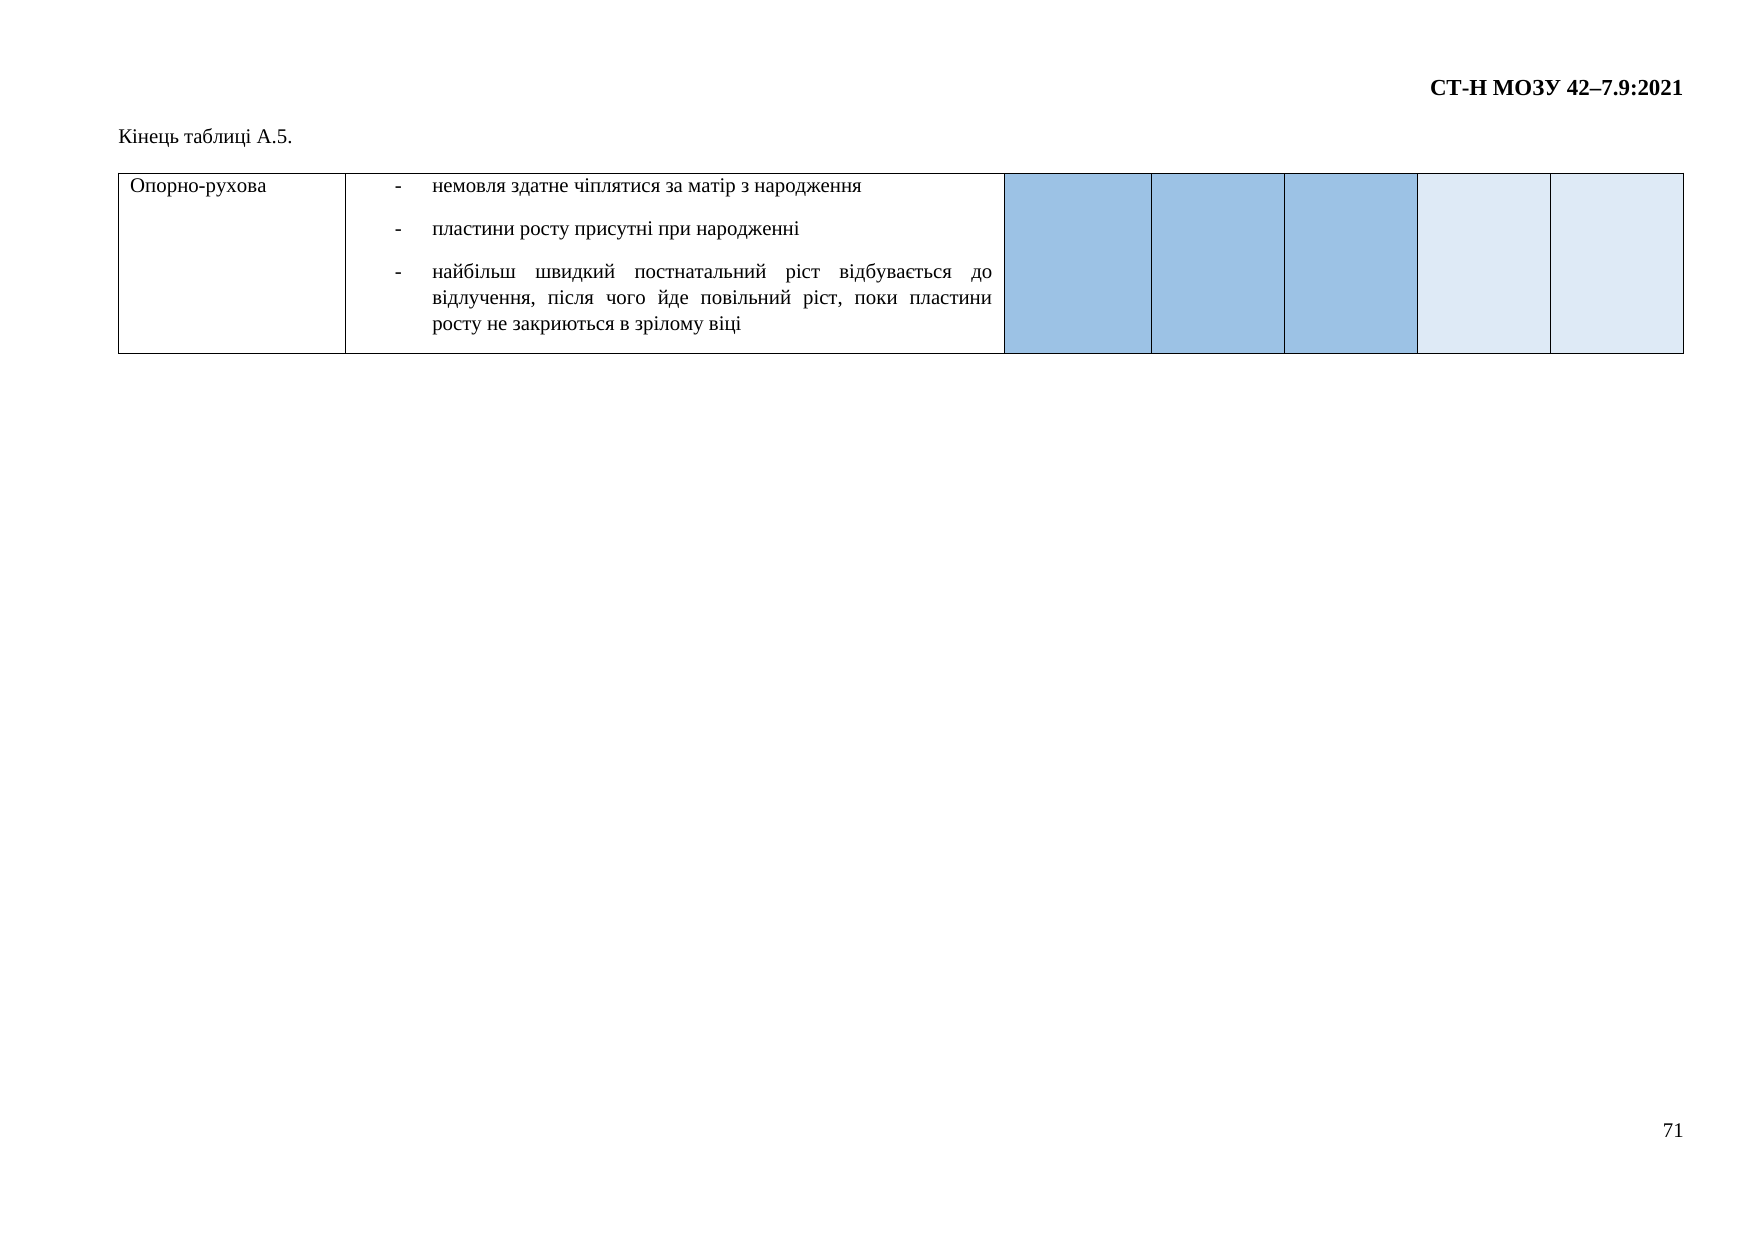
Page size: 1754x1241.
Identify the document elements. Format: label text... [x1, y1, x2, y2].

table_header немовля здатне чіплятися за матір з народження пластини росту присутні при народженні найбільш швидкий постнатальний ріст відбувається до відлучення, після чого йде повільний ріст, поки пластини росту не закриються в зрілому віці [346, 174, 1004, 353]
text Кінець таблиці А.5. [118, 124, 1683, 148]
table_header [1152, 174, 1284, 353]
table_header [1551, 174, 1683, 353]
table_header [1418, 174, 1550, 353]
table_header [1005, 174, 1151, 353]
table_header [1285, 174, 1417, 353]
table_header Опорно-рухова [119, 174, 345, 353]
